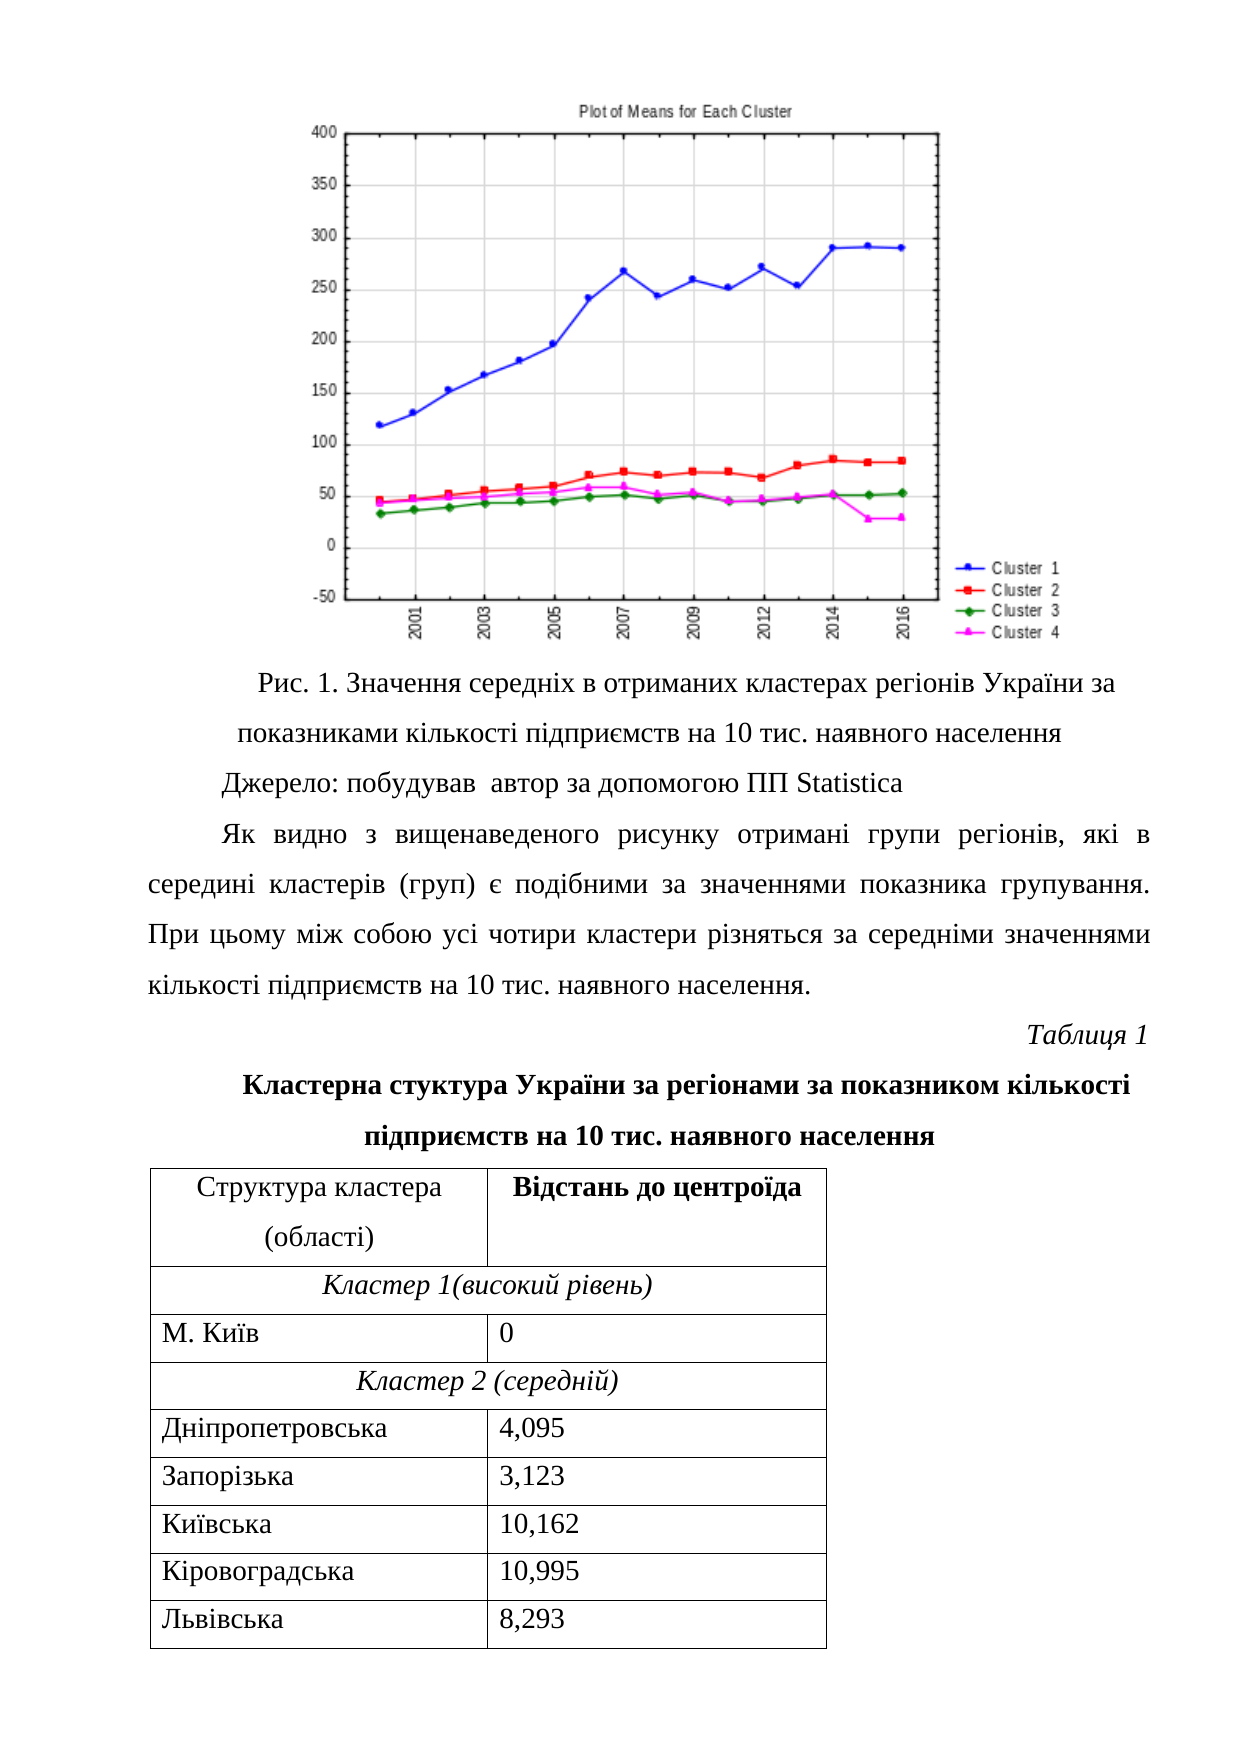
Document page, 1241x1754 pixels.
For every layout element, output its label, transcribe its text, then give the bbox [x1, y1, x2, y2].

text Таблиця 1 [148, 1017, 1152, 1051]
table_cell М. Київ [151, 1315, 487, 1362]
table_cell 8,293 [488, 1601, 826, 1648]
table_cell Кіровоградська [151, 1554, 487, 1600]
table_cell Кластер 2 (середній) [151, 1363, 826, 1409]
text Джерело: побудував автор за допомогою ПП Statistica [148, 766, 1152, 799]
table_header Відстань до центроїда [488, 1169, 826, 1266]
text Рис. 1. Значення середніх в отриманих кластерах регіонів України за показниками кількості підприємств на 10 тис. наявного населення [148, 665, 1152, 749]
table_cell 0 [488, 1315, 826, 1362]
table_cell Київська [151, 1506, 487, 1552]
table_cell Дніпропетровська [151, 1410, 487, 1457]
text Кластерна стуктура України за регіонами за показником кількості підприємств на 10 тис. наявного населення [148, 1067, 1152, 1151]
table_cell 10,162 [488, 1506, 826, 1552]
table_header Структура кластера (області) [151, 1169, 487, 1266]
table_cell 3,123 [488, 1458, 826, 1505]
table_cell 10,995 [488, 1554, 826, 1600]
table_cell Запорізька [151, 1458, 487, 1505]
table_cell Кластер 1(високий рівень) [151, 1267, 826, 1314]
table_cell Львівська [151, 1601, 487, 1648]
text Як видно з вищенаведеного рисунку отримані групи регіонів, які в середині кластерів (груп) є подібними за значеннями показника групування. При цьому між собою усі чотири кластери різняться за середніми значеннями кількості підприємств на 10 тис. наявного населення. [148, 816, 1152, 1000]
table_cell 4,095 [488, 1410, 826, 1457]
